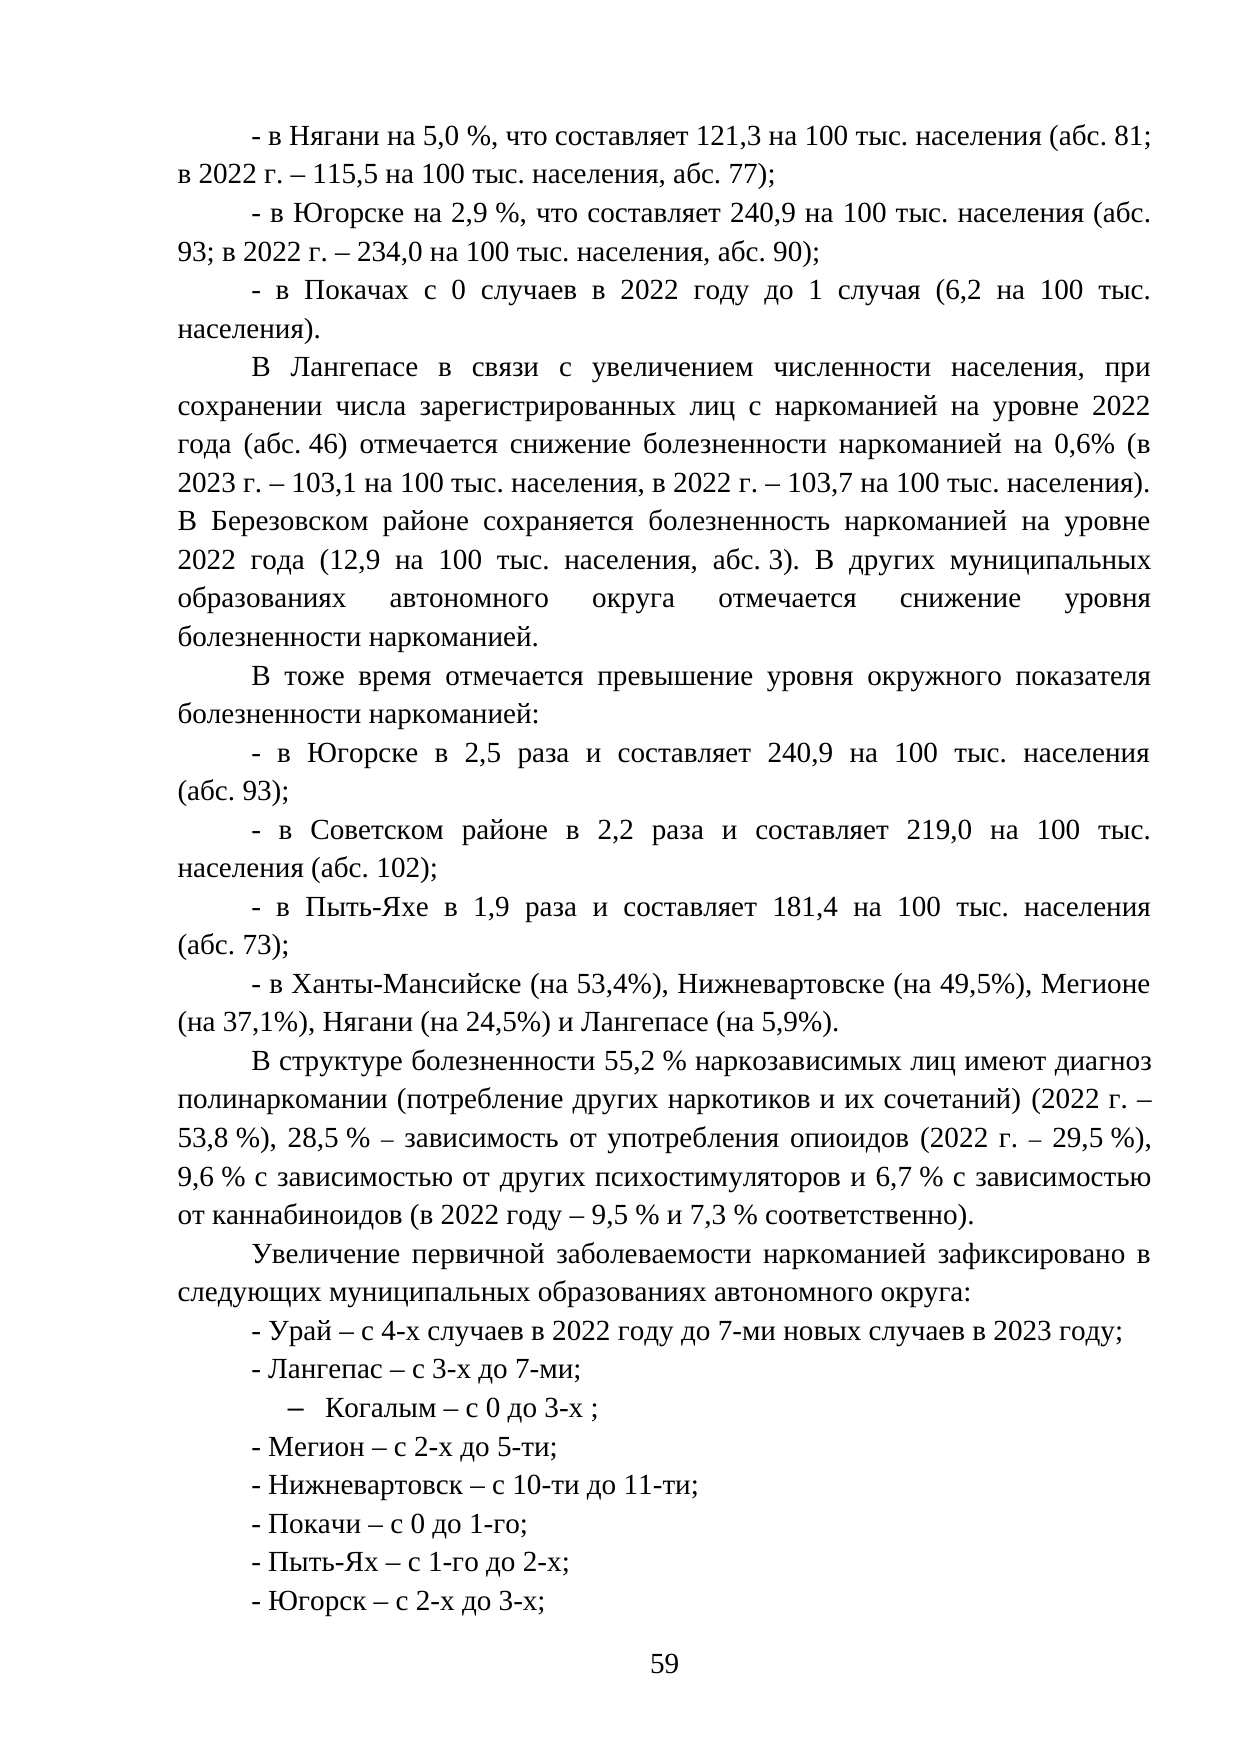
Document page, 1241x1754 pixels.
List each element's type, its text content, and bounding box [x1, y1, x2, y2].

text - Пыть-Ях – с 1-го до 2-х; [177, 1544, 1152, 1578]
text В тоже время отмечается превышение уровня окружного показателя болезненности наркоманией: [177, 658, 1152, 730]
text - Югорск – с 2-х до 3-х; [177, 1583, 1152, 1616]
text - в Покачах с 0 случаев в 2022 году до 1 случая (6,2 на 100 тыс. населения). [177, 272, 1152, 344]
text В структуре болезненности 55,2 % наркозависимых лиц имеют диагноз полинаркомании (потребление других наркотиков и их сочетаний) (2022 г. – 53,8 %), 28,5 % – зависимость от употребления опиоидов (2022 г. – 29,5 %), 9,6 % с зависимостью от других психостимуляторов и 6,7 % с зависимостью от каннабиноидов (в 2022 году – 9,5 % и 7,3 % соответственно). [177, 1043, 1152, 1231]
text - в Пыть-Яхе в 1,9 раза и составляет 181,4 на 100 тыс. населения (абс. 73); [177, 889, 1152, 961]
text - Покачи – с 0 до 1-го; [177, 1506, 1152, 1539]
text - Нижневартовск – с 10-ти до 11-ти; [177, 1467, 1152, 1501]
text В Лангепасе в связи с увеличением численности населения, при сохранении числа зарегистрированных лиц с наркоманией на уровне 2022 года (абс. 46) отмечается снижение болезненности наркоманией на 0,6% (в 2023 г. – 103,1 на 100 тыс. населения, в 2022 г. – 103,7 на 100 тыс. населения). В Березовском районе сохраняется болезненность наркоманией на уровне 2022 года (12,9 на 100 тыс. населения, абс. 3). В других муниципальных образованиях автономного округа отмечается снижение уровня болезненности наркоманией. [177, 349, 1152, 653]
text - в Югорске на 2,9 %, что составляет 240,9 на 100 тыс. населения (абс. 93; в 2022 г. – 234,0 на 100 тыс. населения, абс. 90); [177, 195, 1152, 267]
text - Лангепас – с 3-х до 7-ми; [177, 1351, 1152, 1385]
text - Мегион – с 2-х до 5-ти; [177, 1429, 1152, 1462]
text - Урай – с 4-х случаев в 2022 году до 7-ми новых случаев в 2023 году; [177, 1313, 1152, 1346]
list Когалым – с 0 до 3-х ; [177, 1390, 1152, 1424]
text Увеличение первичной заболеваемости наркоманией зафиксировано в следующих муниципальных образованиях автономного округа: [177, 1236, 1152, 1308]
text - в Югорске в 2,5 раза и составляет 240,9 на 100 тыс. населения (абс. 93); [177, 735, 1152, 807]
text - в Нягани на 5,0 %, что составляет 121,3 на 100 тыс. населения (абс. 81; в 2022 г. – 115,5 на 100 тыс. населения, абс. 77); [177, 118, 1152, 190]
text - в Советском районе в 2,2 раза и составляет 219,0 на 100 тыс. населения (абс. 102); [177, 812, 1152, 884]
text - в Ханты-Мансийске (на 53,4%), Нижневартовске (на 49,5%), Мегионе (на 37,1%), Нягани (на 24,5%) и Лангепасе (на 5,9%). [177, 966, 1152, 1038]
